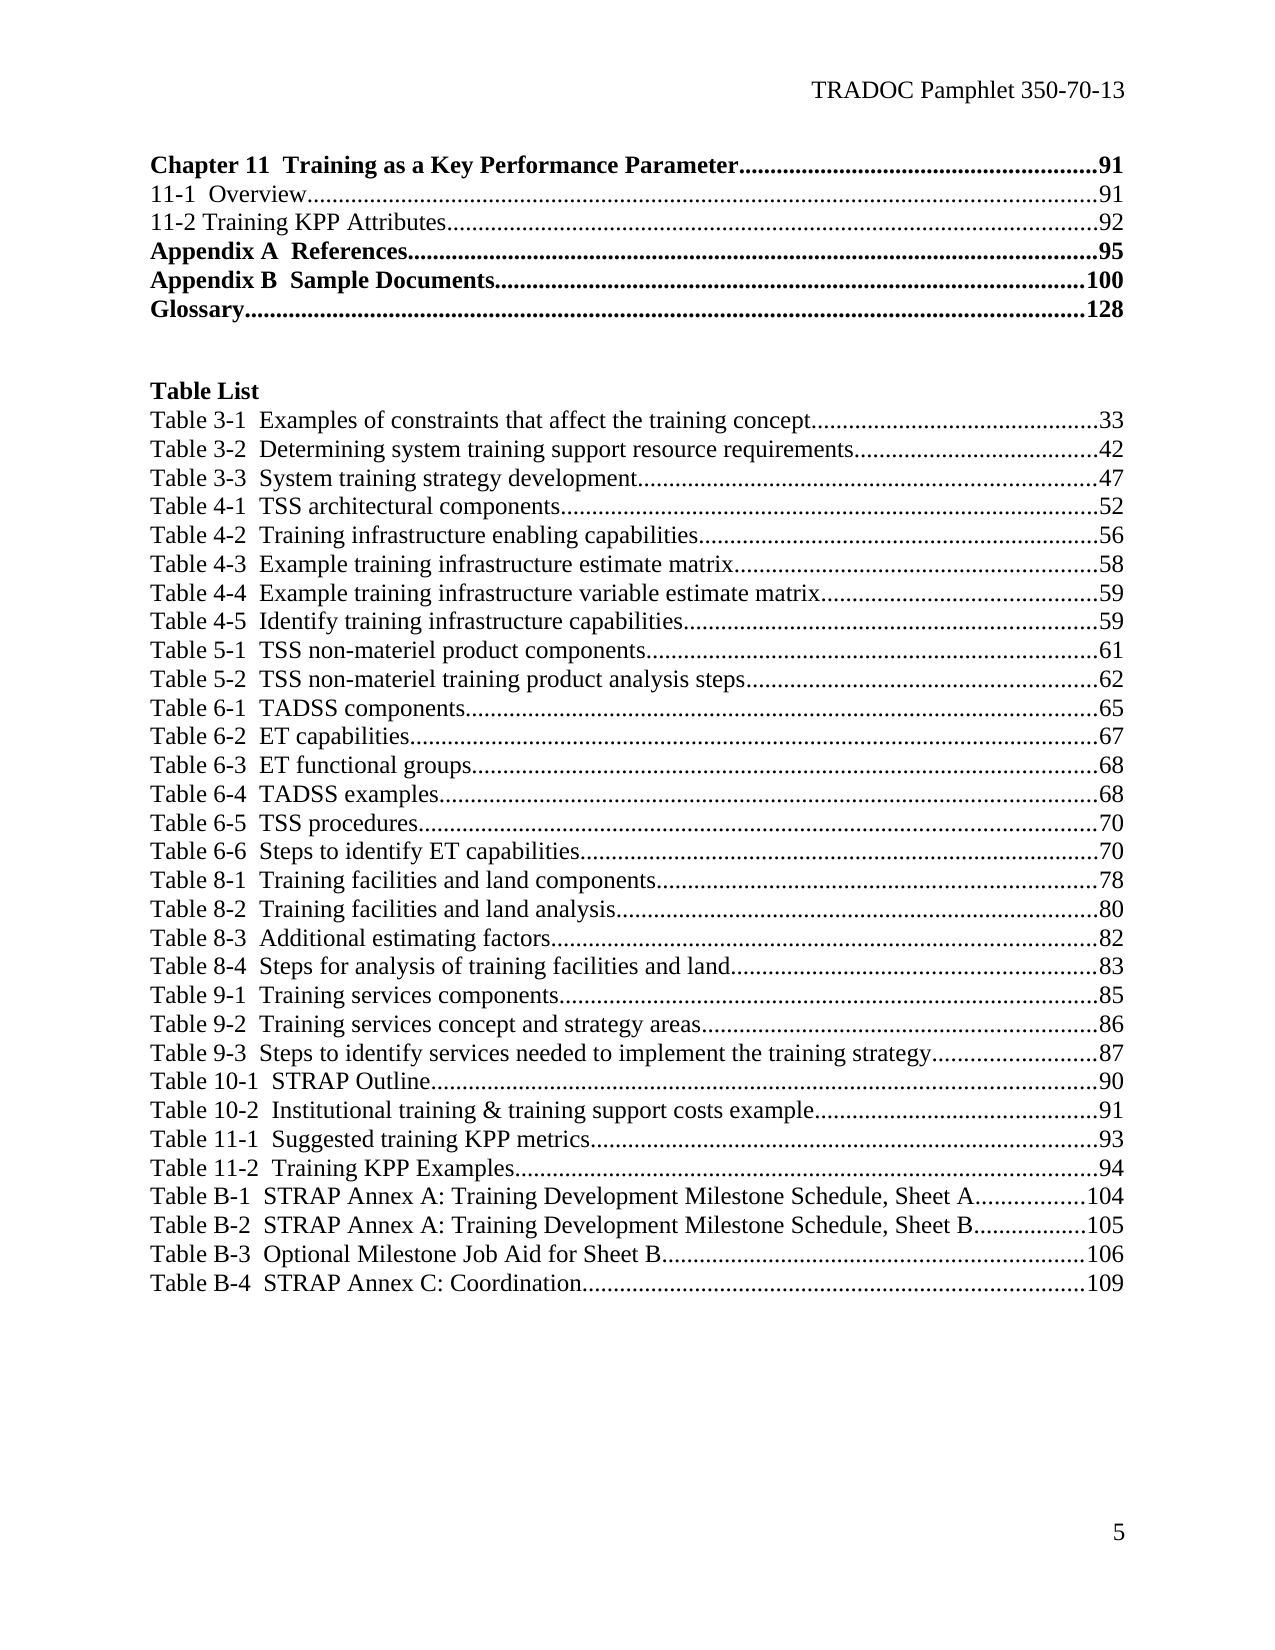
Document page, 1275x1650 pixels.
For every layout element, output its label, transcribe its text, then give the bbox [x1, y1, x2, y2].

text Table 8-1 Training facilities and land components 78 [150, 865, 1125, 894]
text Table 11-1 Suggested training KPP metrics 93 [150, 1124, 1125, 1153]
text Table 5-1 TSS non-materiel product components 61 [150, 635, 1125, 664]
text 11-1 Overview 91 [150, 179, 1125, 207]
text Table 6-1 TADSS components 65 [150, 693, 1125, 721]
text Table 6-3 ET functional groups 68 [150, 750, 1125, 779]
text Appendix A References 95 [150, 236, 1125, 265]
text Table 8-3 Additional estimating factors 82 [150, 923, 1125, 951]
text Table B-2 STRAP Annex A: Training Development Milestone Schedule, Sheet B 105 [150, 1210, 1125, 1239]
text Glossary 128 [150, 294, 1125, 322]
text Table B-4 STRAP Annex C: Coordination 109 [150, 1268, 1125, 1296]
text Table 6-4 TADSS examples 68 [150, 779, 1125, 808]
text Table 6-5 TSS procedures 70 [150, 808, 1125, 836]
text Table 5-2 TSS non-materiel training product analysis steps 62 [150, 664, 1125, 693]
text Table 8-4 Steps for analysis of training facilities and land 83 [150, 951, 1125, 980]
text Table 9-3 Steps to identify services needed to implement the training strategy 87 [150, 1038, 1125, 1066]
text Table 9-2 Training services concept and strategy areas 86 [150, 1009, 1125, 1038]
text Table 10-2 Institutional training & training support costs example 91 [150, 1095, 1125, 1124]
text Chapter 11 Training as a Key Performance Parameter 91 [150, 150, 1125, 179]
text Table 9-1 Training services components 85 [150, 980, 1125, 1009]
text Table 10-1 STRAP Outline 90 [150, 1066, 1125, 1095]
text Table 6-6 Steps to identify ET capabilities 70 [150, 836, 1125, 865]
text Table 4-3 Example training infrastructure estimate matrix 58 [150, 549, 1125, 578]
text Table 4-2 Training infrastructure enabling capabilities 56 [150, 520, 1125, 549]
text Table 4-4 Example training infrastructure variable estimate matrix 59 [150, 578, 1125, 606]
text Table B-3 Optional Milestone Job Aid for Sheet B 106 [150, 1239, 1125, 1268]
text 11-2 Training KPP Attributes 92 [150, 207, 1125, 236]
text Table 4-1 TSS architectural components 52 [150, 491, 1125, 520]
text Table 8-2 Training facilities and land analysis 80 [150, 894, 1125, 923]
text Table 11-2 Training KPP Examples 94 [150, 1153, 1125, 1181]
text Table 3-2 Determining system training support resource requirements 42 [150, 434, 1125, 463]
text Table List [150, 376, 1125, 405]
text Table 3-1 Examples of constraints that affect the training concept 33 [150, 405, 1125, 434]
text Table 4-5 Identify training infrastructure capabilities 59 [150, 606, 1125, 635]
text Table 3-3 System training strategy development 47 [150, 463, 1125, 491]
text Table B-1 STRAP Annex A: Training Development Milestone Schedule, Sheet A 104 [150, 1181, 1125, 1210]
text Appendix B Sample Documents 100 [150, 265, 1125, 294]
text Table 6-2 ET capabilities 67 [150, 721, 1125, 750]
